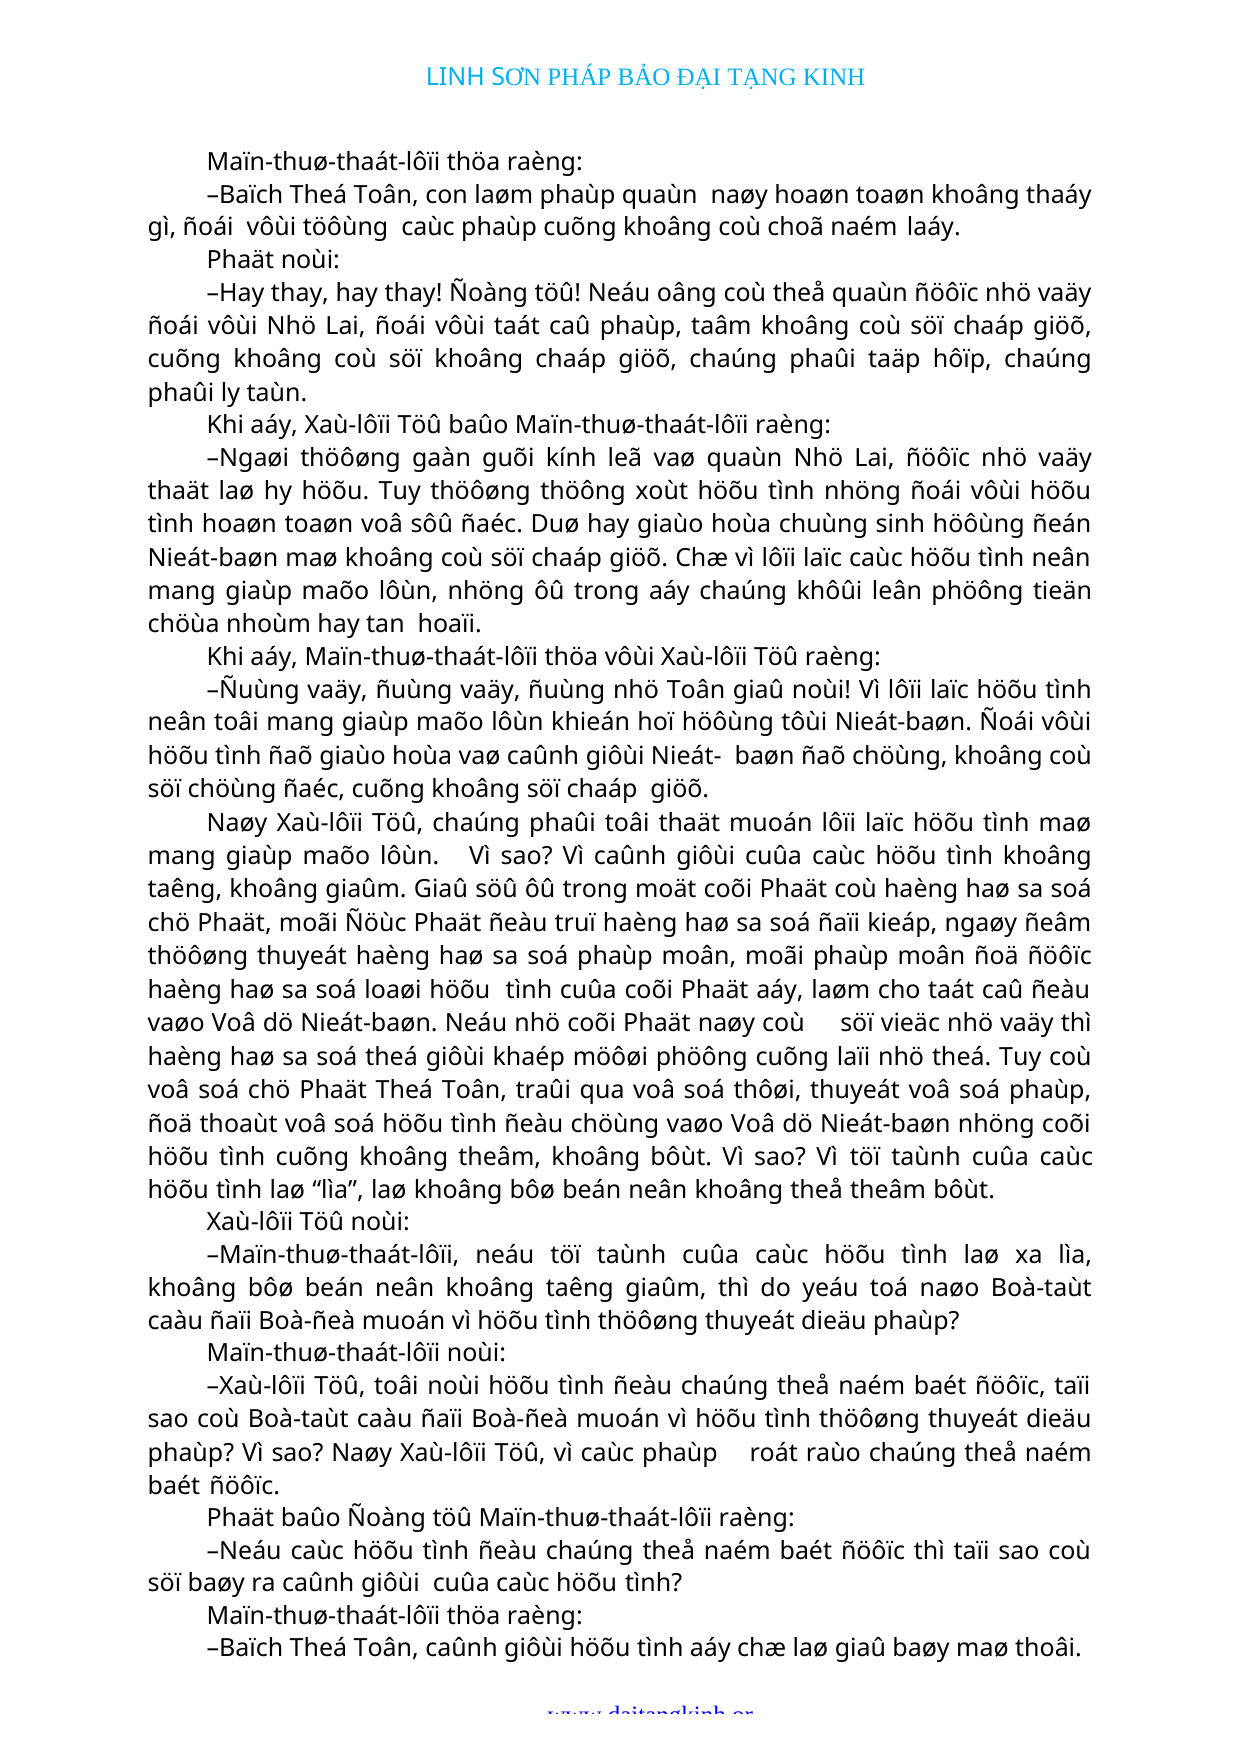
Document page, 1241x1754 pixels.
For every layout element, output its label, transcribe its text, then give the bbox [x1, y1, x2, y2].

text Khi aáy, Maïn-thuø-thaát-lôïi thöa vôùi Xaù-lôïi Töû raèng: [206, 640, 1105, 671]
text –Ngaøi thöôøng gaàn guõi kính leã vaø quaùn Nhö Lai, ñöôïc nhö vaäy thaät laø hy höõu. Tuy thöôøng thöông xoùt höõu tình nhöng ñoái vôùi höõu tình hoaøn toaøn voâ sôû ñaéc. Duø hay giaùo hoùa chuùng sinh höôùng ñeán Nieát-baøn maø khoâng coù söï chaáp giöõ. Chæ vì lôïi laïc caùc höõu tình neân mang giaùp maõo lôùn, nhöng ôû trong aáy chaúng khôûi leân phöông tieän chöùa nhoùm hay tan hoaïi. [147, 440, 1093, 640]
text Phaät noùi: [206, 243, 1105, 274]
text Phaät baûo Ñoàng töû Maïn-thuø-thaát-lôïi raèng: [206, 1502, 1105, 1533]
text –Ñuùng vaäy, ñuùng vaäy, ñuùng nhö Toân giaû noùi! Vì lôïi laïc höõu tình neân toâi mang giaùp maõo lôùn khieán hoï höôùng tôùi Nieát-baøn. Ñoái vôùi höõu tình ñaõ giaùo hoùa vaø caûnh giôùi Nieát- baøn ñaõ chöùng, khoâng coù söï chöùng ñaéc, cuõng khoâng söï chaáp giöõ. [147, 671, 1093, 805]
text –Hay thay, hay thay! Ñoàng töû! Neáu oâng coù theå quaùn ñöôïc nhö vaäy ñoái vôùi Nhö Lai, ñoái vôùi taát caû phaùp, taâm khoâng coù söï chaáp giöõ, cuõng khoâng coù söï khoâng chaáp giöõ, chaúng phaûi taäp hôïp, chaúng phaûi ly taùn. [147, 275, 1093, 408]
text Khi aáy, Xaù-lôïi Töû baûo Maïn-thuø-thaát-lôïi raèng: [206, 408, 1105, 440]
text –Neáu caùc höõu tình ñeàu chaúng theå naém baét ñöôïc thì taïi sao coù söï baøy ra caûnh giôùi cuûa caùc höõu tình? [147, 1533, 1093, 1599]
text –Xaù-lôïi Töû, toâi noùi höõu tình ñeàu chaúng theå naém baét ñöôïc, taïi sao coù Boà-taùt caàu ñaïi Boà-ñeà muoán vì höõu tình thöôøng thuyeát dieäu phaùp? Vì sao? Naøy Xaù-lôïi Töû, vì caùc phaùp roát raùo chaúng theå naém baét ñöôïc. [147, 1368, 1092, 1502]
text –Maïn-thuø-thaát-lôïi, neáu töï taùnh cuûa caùc höõu tình laø xa lìa, khoâng bôø beán neân khoâng taêng giaûm, thì do yeáu toá naøo Boà-taùt caàu ñaïi Boà-ñeà muoán vì höõu tình thöôøng thuyeát dieäu phaùp? [147, 1236, 1093, 1337]
text Xaù-lôïi Töû noùi: [206, 1206, 1105, 1236]
text Maïn-thuø-thaát-lôïi thöa raèng: [206, 145, 1105, 177]
text Naøy Xaù-lôïi Töû, chaúng phaûi toâi thaät muoán lôïi laïc höõu tình maø mang giaùp maõo lôùn. Vì sao? Vì caûnh giôùi cuûa caùc höõu tình khoâng taêng, khoâng giaûm. Giaû söû ôû trong moät coõi Phaät coù haèng haø sa soá chö Phaät, moãi Ñöùc Phaät ñeàu truï haèng haø sa soá ñaïi kieáp, ngaøy ñeâm thöôøng thuyeát haèng haø sa soá phaùp moân, moãi phaùp moân ñoä ñöôïc haèng haø sa soá loaøi höõu tình cuûa coõi Phaät aáy, laøm cho taát caû ñeàu vaøo Voâ dö Nieát-baøn. Neáu nhö coõi Phaät naøy coù söï vieäc nhö vaäy thì haèng haø sa soá theá giôùi khaép möôøi phöông cuõng laïi nhö theá. Tuy coù voâ soá chö Phaät Theá Toân, traûi qua voâ soá thôøi, thuyeát voâ soá phaùp, ñoä thoaùt voâ soá höõu tình ñeàu chöùng vaøo Voâ dö Nieát-baøn nhöng coõi höõu tình cuõng khoâng theâm, khoâng bôùt. Vì sao? Vì töï taùnh cuûa caùc höõu tình laø “lìa”, laø khoâng bôø beán neân khoâng theå theâm bôùt. [147, 805, 1093, 1206]
text Maïn-thuø-thaát-lôïi thöa raèng: [206, 1599, 1105, 1631]
text –Baïch Theá Toân, caûnh giôùi höõu tình aáy chæ laø giaû baøy maø thoâi. [206, 1631, 1105, 1662]
text –Baïch Theá Toân, con laøm phaùp quaùn naøy hoaøn toaøn khoâng thaáy gì, ñoái vôùi töôùng caùc phaùp cuõng khoâng coù choã naém laáy. [147, 177, 1092, 243]
text Maïn-thuø-thaát-lôïi noùi: [206, 1337, 1105, 1368]
